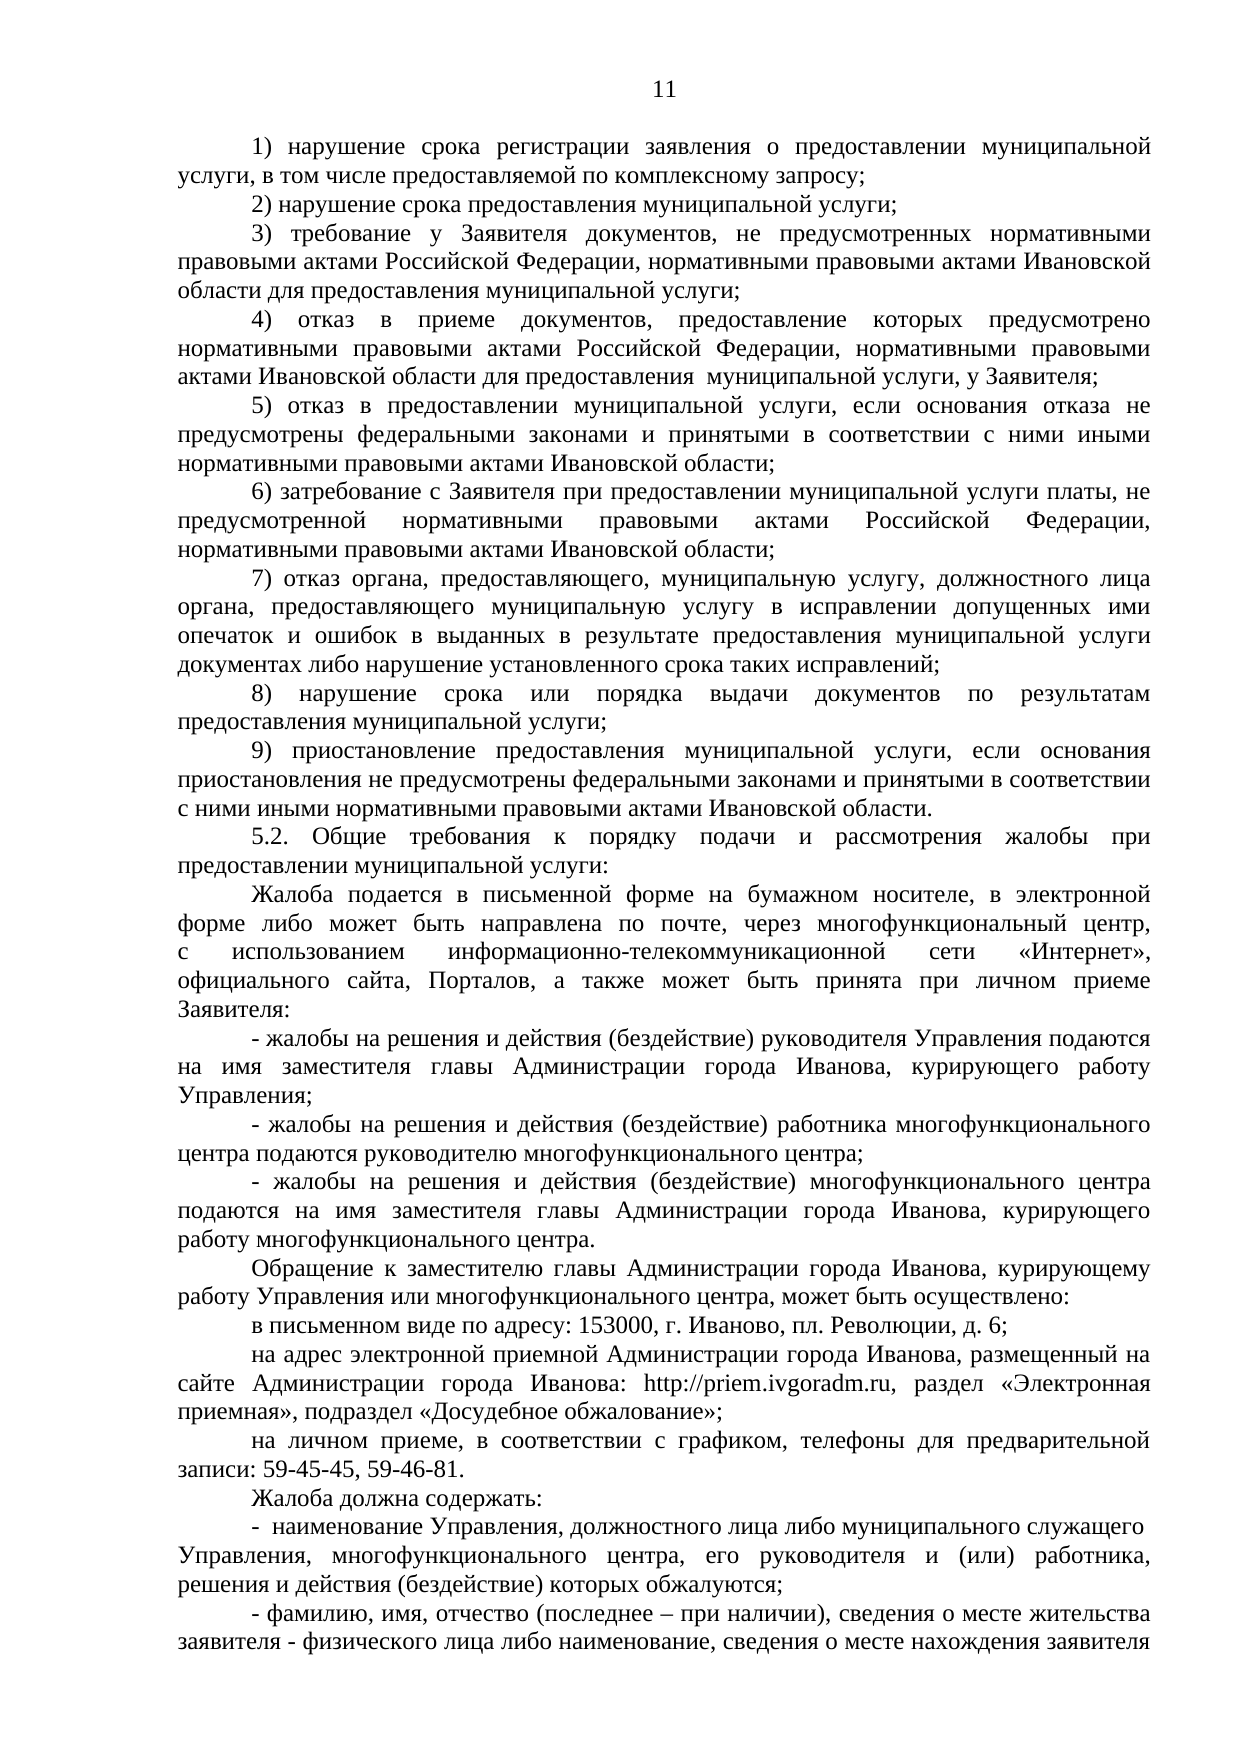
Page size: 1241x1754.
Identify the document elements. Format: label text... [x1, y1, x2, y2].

text - жалобы на решения и действия (бездействие) руководителя Управления подаются на имя заместителя главы Администрации города Иванова, курирующего работу Управления; [177, 1023, 1152, 1109]
text 2) нарушение срока предоставления муниципальной услуги; [177, 189, 1152, 218]
text Обращение к заместителю главы Администрации города Иванова, курирующему работу Управления или многофункционального центра, может быть осуществлено: [177, 1253, 1152, 1310]
text 3) требование у Заявителя документов, не предусмотренных нормативными правовыми актами Российской Федерации, нормативными правовыми актами Ивановской области для предоставления муниципальной услуги; [177, 218, 1152, 304]
text - жалобы на решения и действия (бездействие) многофункционального центра подаются на имя заместителя главы Администрации города Иванова, курирующего работу многофункционального центра. [177, 1166, 1152, 1253]
text на адрес электронной приемной Администрации города Иванова, размещенный на сайте Администрации города Иванова: http://priem.ivgoradm.ru, раздел «Электронная приемная», подраздел «Досудебное обжалование»; [177, 1339, 1152, 1425]
text 9) приостановление предоставления муниципальной услуги, если основания приостановления не предусмотрены федеральными законами и принятыми в соответствии с ними иными нормативными правовыми актами Ивановской области. [177, 735, 1152, 821]
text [177, 1598, 1152, 1655]
text - наименование Управления, должностного лица либо муниципального служащего [177, 1511, 1152, 1540]
text в письменном виде по адресу: 153000, г. Иваново, пл. Революции, д. 6; [177, 1310, 1152, 1339]
text Жалоба подается в письменной форме на бумажном носителе, в электронной форме либо может быть направлена по почте, через многофункциональный центр, с использованием информационно-телекоммуникационной сети «Интернет», официального сайта, Порталов, а также может быть принята при личном приеме Заявителя: [177, 879, 1152, 1023]
text 8) нарушение срока или порядка выдачи документов по результатам предоставления муниципальной услуги; [177, 678, 1152, 735]
text 6) затребование с Заявителя при предоставлении муниципальной услуги платы, не предусмотренной нормативными правовыми актами Российской Федерации, нормативными правовыми актами Ивановской области; [177, 476, 1152, 563]
text - жалобы на решения и действия (бездействие) работника многофункционального центра подаются руководителю многофункционального центра; [177, 1109, 1152, 1166]
text 7) отказ органа, предоставляющего, муниципальную услугу, должностного лица органа, предоставляющего муниципальную услугу в исправлении допущенных ими опечаток и ошибок в выданных в результате предоставления муниципальной услуги документах либо нарушение установленного срока таких исправлений; [177, 563, 1152, 678]
text 5) отказ в предоставлении муниципальной услуги, если основания отказа не предусмотрены федеральными законами и принятыми в соответствии с ними иными нормативными правовыми актами Ивановской области; [177, 390, 1152, 476]
text на личном приеме, в соответствии с графиком, телефоны для предварительной записи: 59-45-45, 59-46-81. [177, 1425, 1152, 1483]
text 5.2. Общие требования к порядку подачи и рассмотрения жалобы при предоставлении муниципальной услуги: [177, 821, 1152, 879]
text Управления, многофункционального центра, его руководителя и (или) работника, решения и действия (бездействие) которых обжалуются; [177, 1540, 1152, 1598]
text 4) отказ в приеме документов, предоставление которых предусмотрено нормативными правовыми актами Российской Федерации, нормативными правовыми актами Ивановской области для предоставления муниципальной услуги, у Заявителя; [177, 304, 1152, 390]
text 1) нарушение срока регистрации заявления о предоставлении муниципальной услуги, в том числе предоставляемой по комплексному запросу; [177, 131, 1152, 189]
text Жалоба должна содержать: [177, 1483, 1152, 1511]
